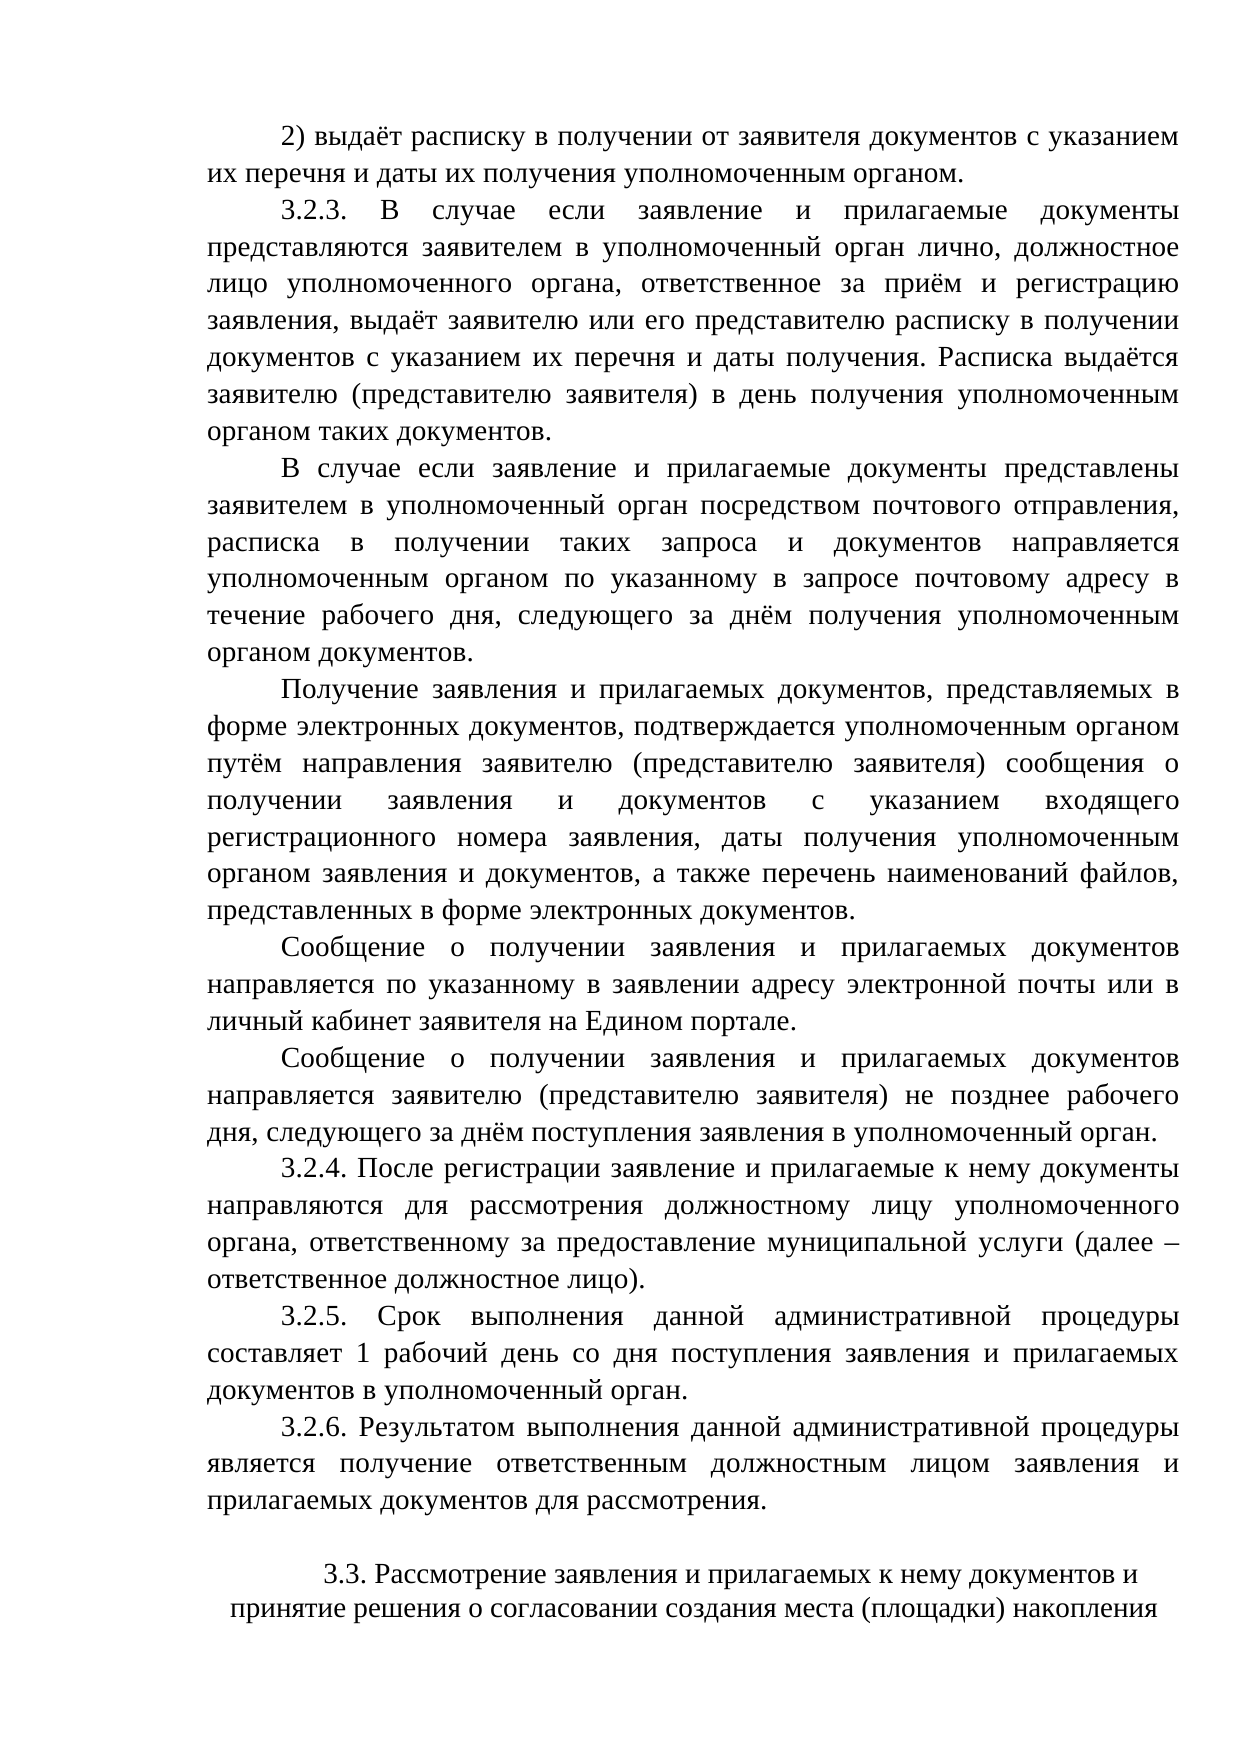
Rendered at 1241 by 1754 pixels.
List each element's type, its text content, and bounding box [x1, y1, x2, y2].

text 3.2.4. После регистрации заявление и прилагаемые к нему документы направляются для рассмотрения должностному лицу уполномоченного органа, ответственному за предоставление муниципальной услуги (далее – ответственное должностное лицо). [207, 1151, 1181, 1295]
text В случае если заявление и прилагаемые документы представлены заявителем в уполномоченный орган посредством почтового отправления, расписка в получении таких запроса и документов направляется уполномоченным органом по указанному в запросе почтовому адресу в течение рабочего дня, следующего за днём получения уполномоченным органом документов. [207, 450, 1181, 668]
text 3.2.5. Срок выполнения данной административной процедуры составляет 1 рабочий день со дня поступления заявления и прилагаемых документов в уполномоченный орган. [207, 1298, 1181, 1405]
text Получение заявления и прилагаемых документов, представляемых в форме электронных документов, подтверждается уполномоченным органом путём направления заявителю (представителю заявителя) сообщения о получении заявления и документов с указанием входящего регистрационного номера заявления, даты получения уполномоченным органом заявления и документов, а также перечень наименований файлов, представленных в форме электронных документов. [207, 671, 1181, 926]
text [207, 1556, 1181, 1623]
text 3.2.6. Результатом выполнения данной административной процедуры является получение ответственным должностным лицом заявления и прилагаемых документов для рассмотрения. [207, 1409, 1181, 1516]
text 3.2.3. В случае если заявление и прилагаемые документы представляются заявителем в уполномоченный орган лично, должностное лицо уполномоченного органа, ответственное за приём и регистрацию заявления, выдаёт заявителю или его представителю расписку в получении документов с указанием их перечня и даты получения. Расписка выдаётся заявителю (представителю заявителя) в день получения уполномоченным органом таких документов. [207, 192, 1181, 447]
text Сообщение о получении заявления и прилагаемых документов направляется заявителю (представителю заявителя) не позднее рабочего дня, следующего за днём поступления заявления в уполномоченный орган. [207, 1040, 1181, 1147]
text Сообщение о получении заявления и прилагаемых документов направляется по указанному в заявлении адресу электронной почты или в личный кабинет заявителя на Едином портале. [207, 929, 1181, 1037]
text 2) выдаёт расписку в получении от заявителя документов с указанием их перечня и даты их получения уполномоченным органом. [207, 118, 1181, 188]
